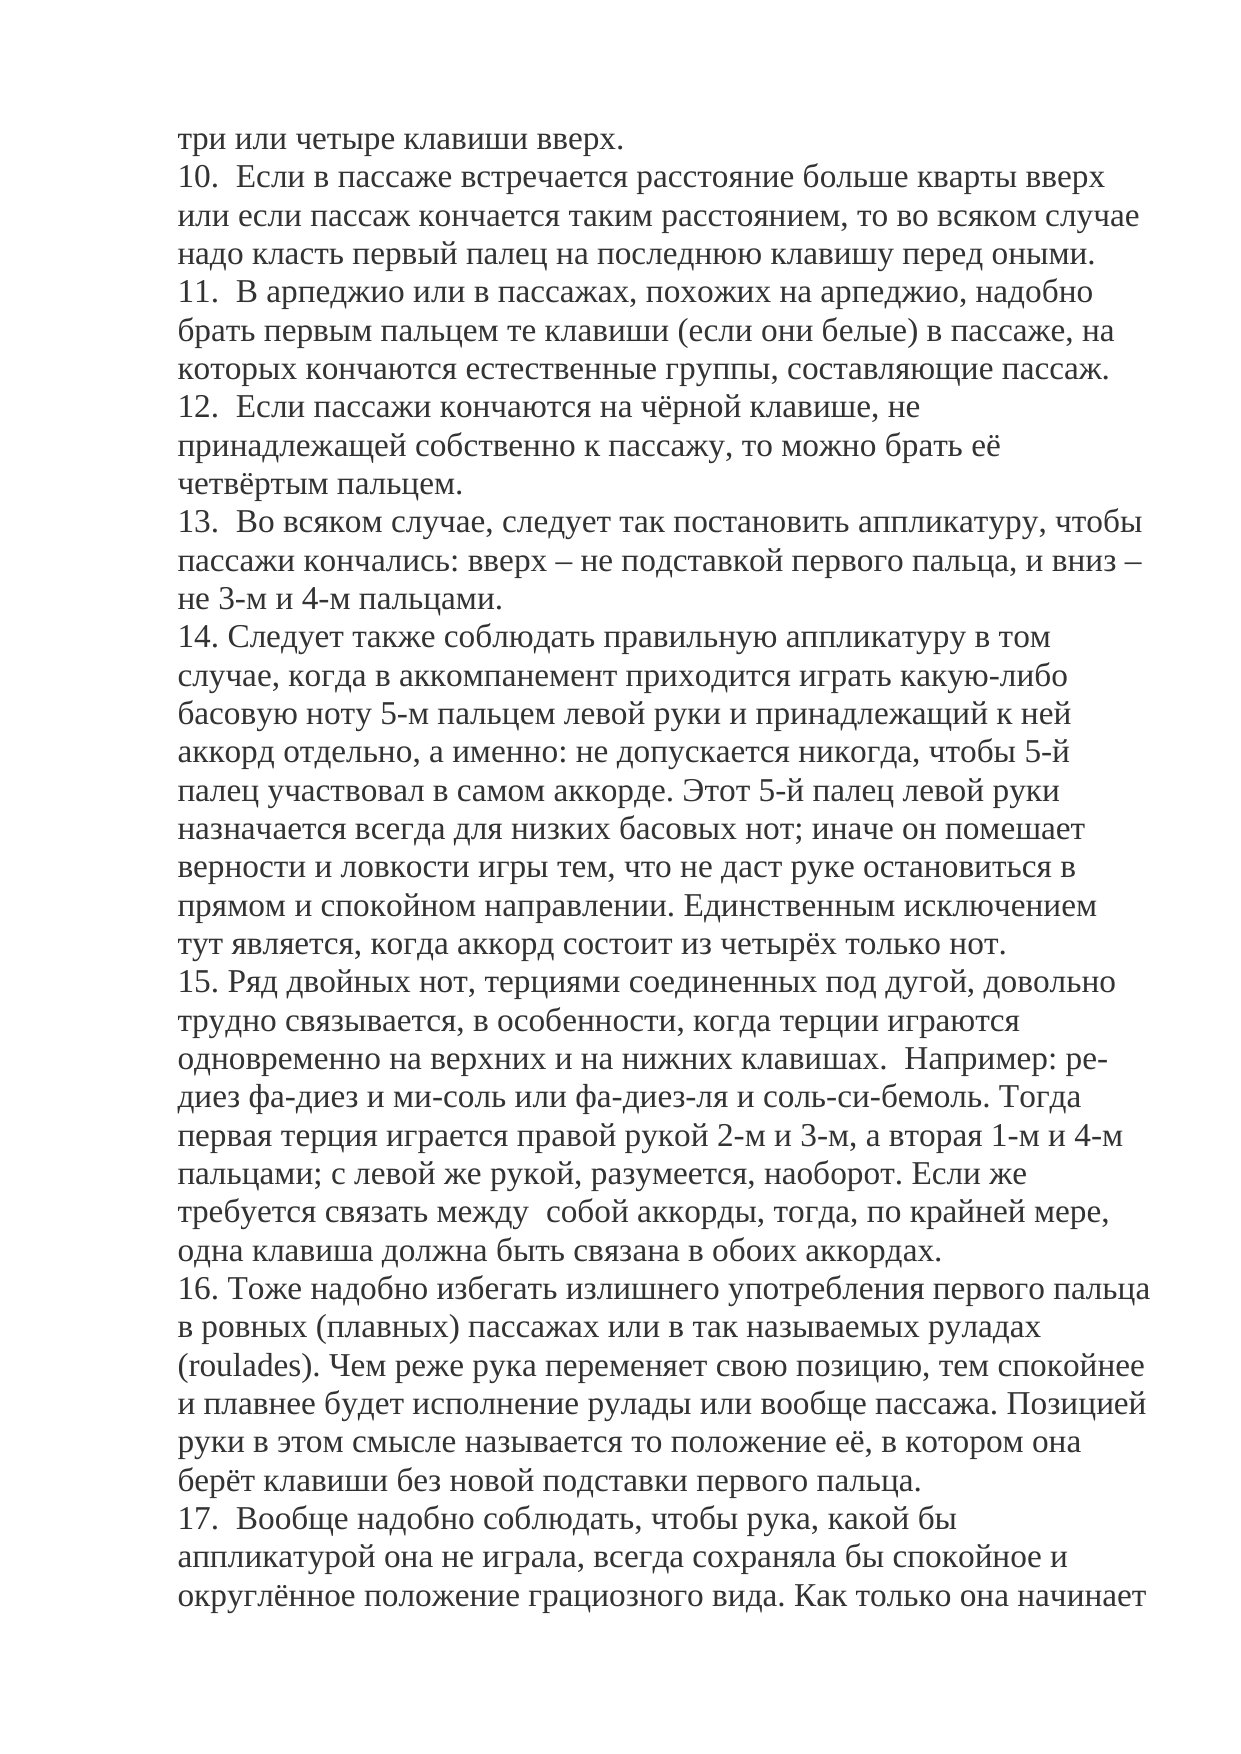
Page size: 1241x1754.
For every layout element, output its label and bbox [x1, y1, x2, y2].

text [177, 118, 1152, 1613]
